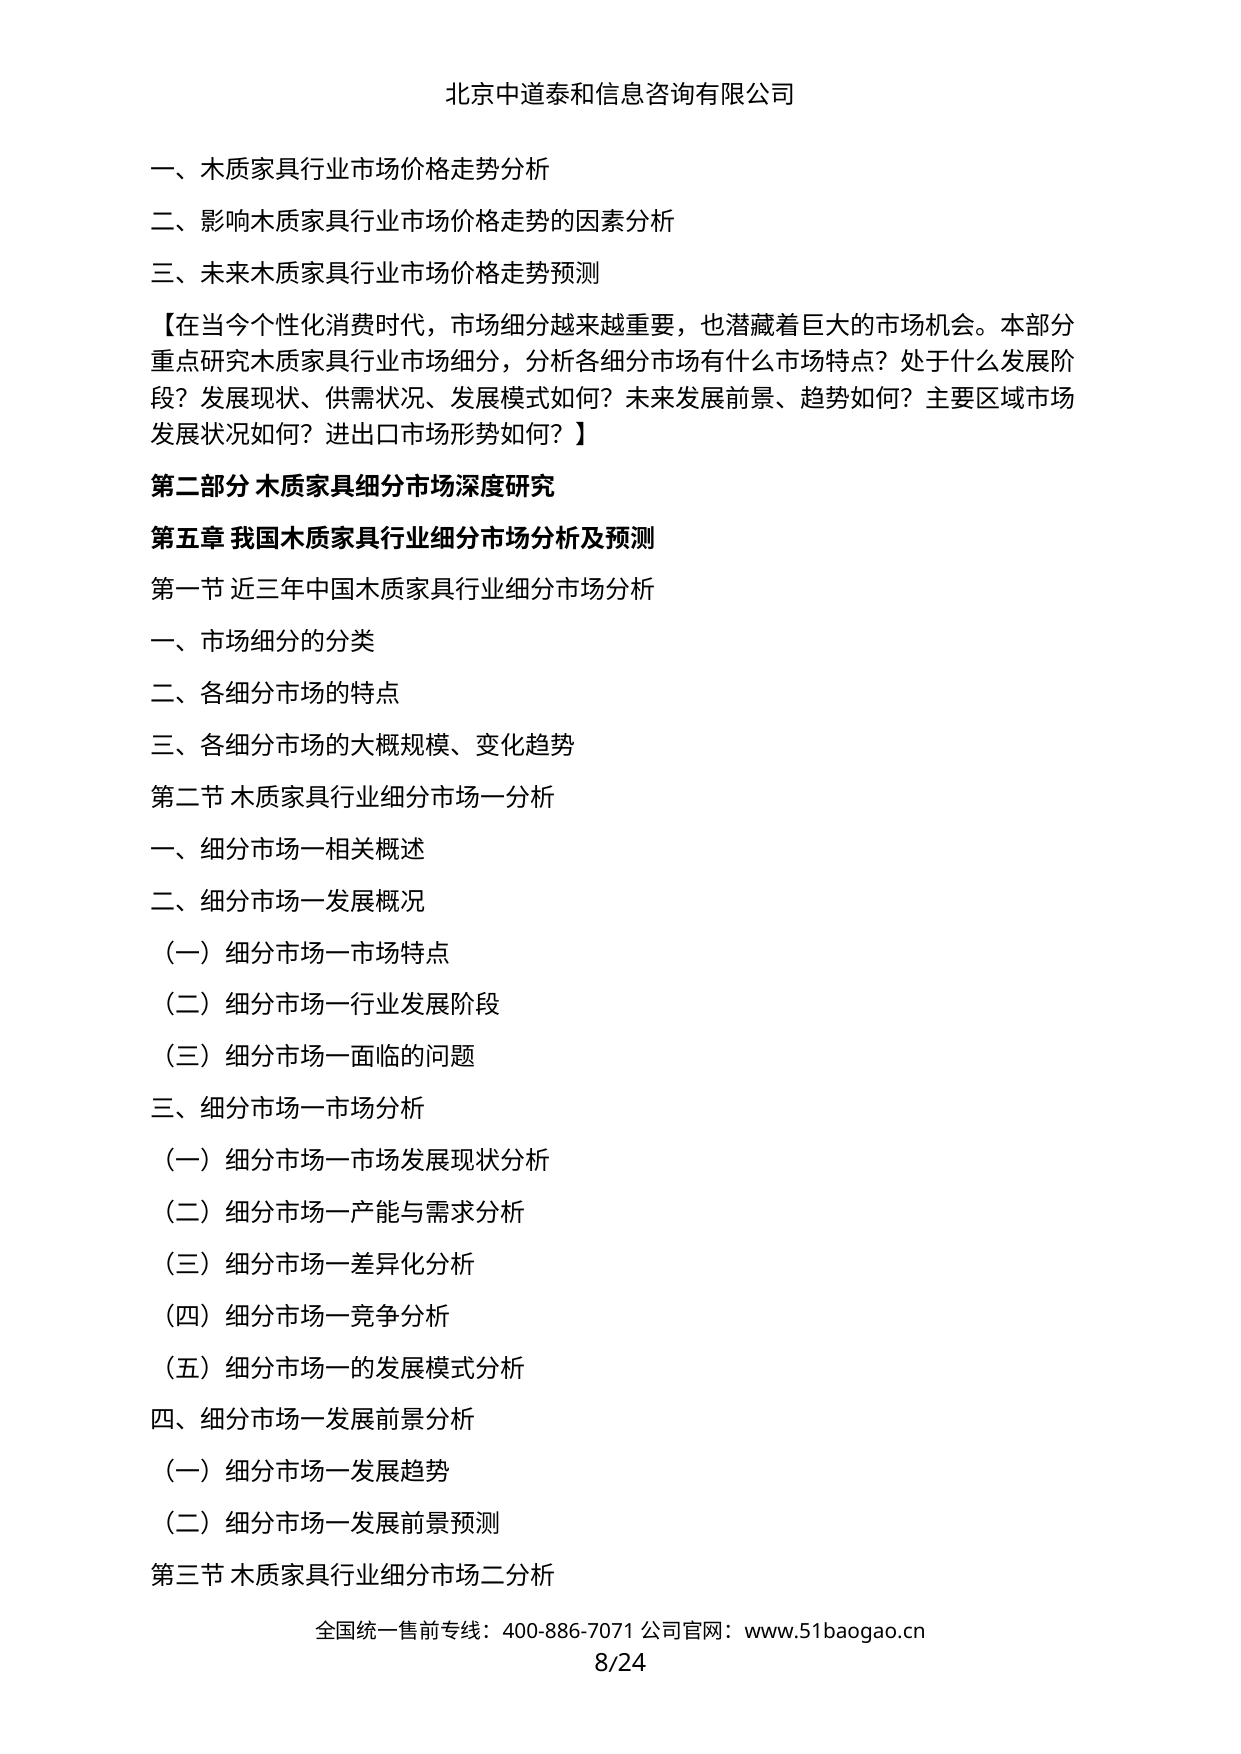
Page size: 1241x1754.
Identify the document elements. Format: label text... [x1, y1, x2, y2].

text （一）细分市场一市场发展现状分析 [150, 1141, 1090, 1177]
text 第二部分 木质家具细分市场深度研究 [150, 466, 1090, 502]
text （一）细分市场一市场特点 [150, 933, 1090, 969]
text （三）细分市场一面临的问题 [150, 1037, 1090, 1073]
text 一、市场细分的分类 [150, 622, 1090, 658]
text 二、细分市场一发展概况 [150, 881, 1090, 917]
text （五）细分市场一的发展模式分析 [150, 1348, 1090, 1384]
text 一、细分市场一相关概述 [150, 829, 1090, 866]
text （三）细分市场一差异化分析 [150, 1244, 1090, 1281]
text 第三节 木质家具行业细分市场二分析 [150, 1556, 1090, 1592]
text 三、未来木质家具行业市场价格走势预测 [150, 254, 1090, 290]
text 【在当今个性化消费时代，市场细分越来越重要，也潜藏着巨大的市场机会。本部分重点研究木质家具行业市场细分，分析各细分市场有什么市场特点？处于什么发展阶段？发展现状、供需状况、发展模式如何？未来发展前景、趋势如何？主要区域市场发展状况如何？进出口市场形势如何？】 [150, 306, 1090, 451]
text 第五章 我国木质家具行业细分市场分析及预测 [150, 518, 1090, 554]
text 第二节 木质家具行业细分市场一分析 [150, 777, 1090, 814]
text （一）细分市场一发展趋势 [150, 1452, 1090, 1488]
text （二）细分市场一发展前景预测 [150, 1504, 1090, 1540]
text （四）细分市场一竞争分析 [150, 1296, 1090, 1332]
text 一、木质家具行业市场价格走势分析 [150, 150, 1090, 186]
text （二）细分市场一产能与需求分析 [150, 1192, 1090, 1229]
text （二）细分市场一行业发展阶段 [150, 985, 1090, 1021]
text 二、影响木质家具行业市场价格走势的因素分析 [150, 202, 1090, 238]
text 三、细分市场一市场分析 [150, 1089, 1090, 1125]
text 三、各细分市场的大概规模、变化趋势 [150, 726, 1090, 762]
text 第一节 近三年中国木质家具行业细分市场分析 [150, 570, 1090, 606]
text 四、细分市场一发展前景分析 [150, 1400, 1090, 1436]
text 二、各细分市场的特点 [150, 674, 1090, 710]
